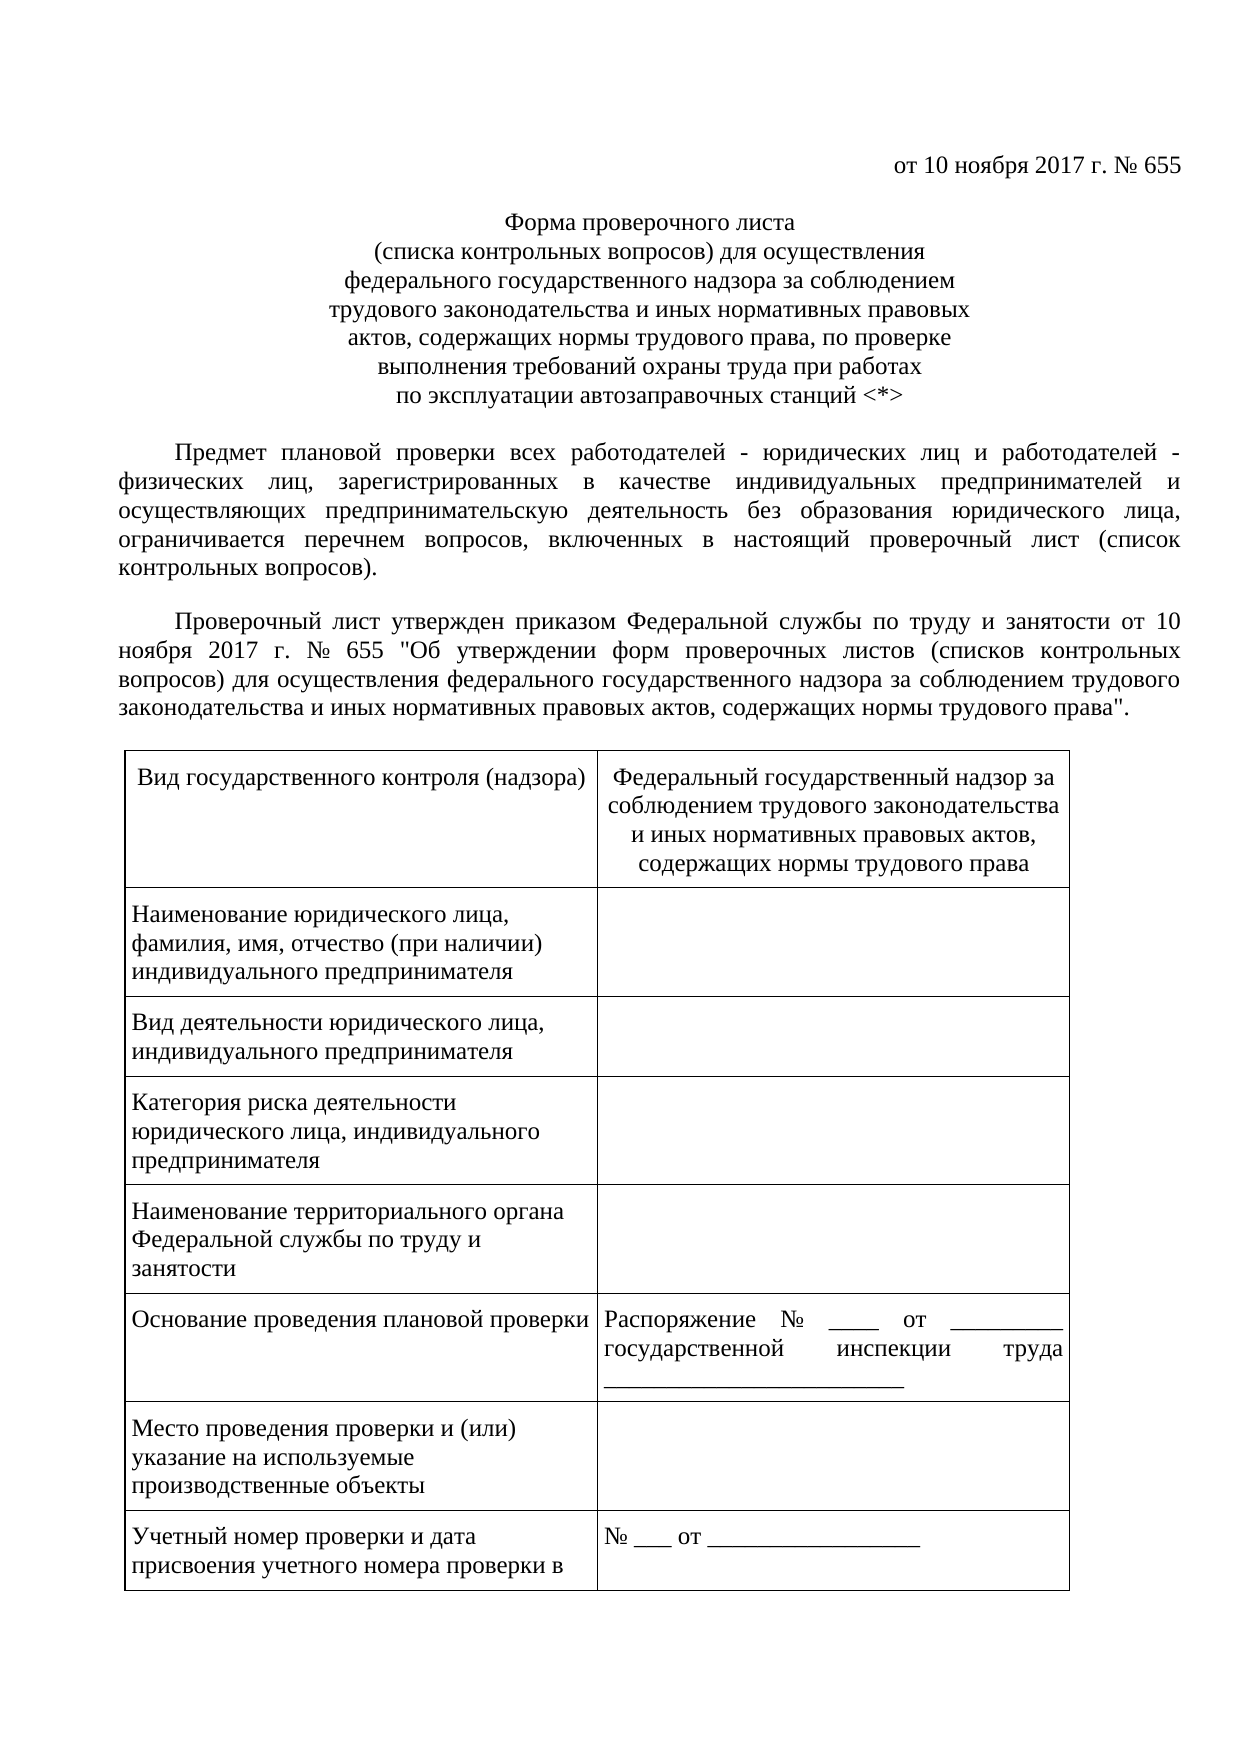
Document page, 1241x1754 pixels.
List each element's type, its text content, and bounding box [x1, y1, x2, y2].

table_cell Место проведения проверки и (или) указание на используемые производственные объекты [126, 1402, 597, 1510]
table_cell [126, 1511, 597, 1589]
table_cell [598, 1511, 1069, 1589]
text по эксплуатации автозаправочных станций <*> [118, 380, 1181, 409]
table_cell [598, 1185, 1069, 1293]
table_cell [598, 1402, 1069, 1510]
table_cell Наименование юридического лица, фамилия, имя, отчество (при наличии) индивидуального предпринимателя [126, 888, 597, 996]
text Проверочный лист утвержден приказом Федеральной службы по труду и занятости от 10 ноября 2017 г. № 655 "Об утверждении форм проверочных листов (списков контрольных вопросов) для осуществления федерального государственного надзора за соблюдением трудового законодательства и иных нормативных правовых актов, содержащих нормы трудового права". [118, 606, 1181, 721]
text федерального государственного надзора за соблюдением [118, 265, 1181, 294]
table_cell [598, 1077, 1069, 1184]
table_cell Распоряжение № ____ от _________ государственной инспекции труда ________________________ [598, 1294, 1069, 1401]
text выполнения требований охраны труда при работах [118, 351, 1181, 380]
text трудового законодательства и иных нормативных правовых [118, 294, 1181, 322]
table_header Вид государственного контроля (надзора) [126, 751, 597, 887]
table_cell Вид деятельности юридического лица, индивидуального предпринимателя [126, 997, 597, 1076]
table_cell Основание проведения плановой проверки [126, 1294, 597, 1401]
table_header Федеральный государственный надзор за соблюдением трудового законодательства и иных нормативных правовых актов, содержащих нормы трудового права [598, 751, 1069, 887]
table_cell [598, 997, 1069, 1076]
text актов, содержащих нормы трудового права, по проверке [118, 322, 1181, 351]
text от 10 ноября 2017 г. № 655 [118, 150, 1181, 179]
table_cell Наименование территориального органа Федеральной службы по труду и занятости [126, 1185, 597, 1293]
table_cell [598, 888, 1069, 996]
table_cell Категория риска деятельности юридического лица, индивидуального предпринимателя [126, 1077, 597, 1184]
text Форма проверочного листа [118, 207, 1181, 236]
text (списка контрольных вопросов) для осуществления [118, 236, 1181, 265]
text Предмет плановой проверки всех работодателей - юридических лиц и работодателей - физических лиц, зарегистрированных в качестве индивидуальных предпринимателей и осуществляющих предпринимательскую деятельность без образования юридического лица, ограничивается перечнем вопросов, включенных в настоящий проверочный лист (список контрольных вопросов). [118, 437, 1181, 581]
